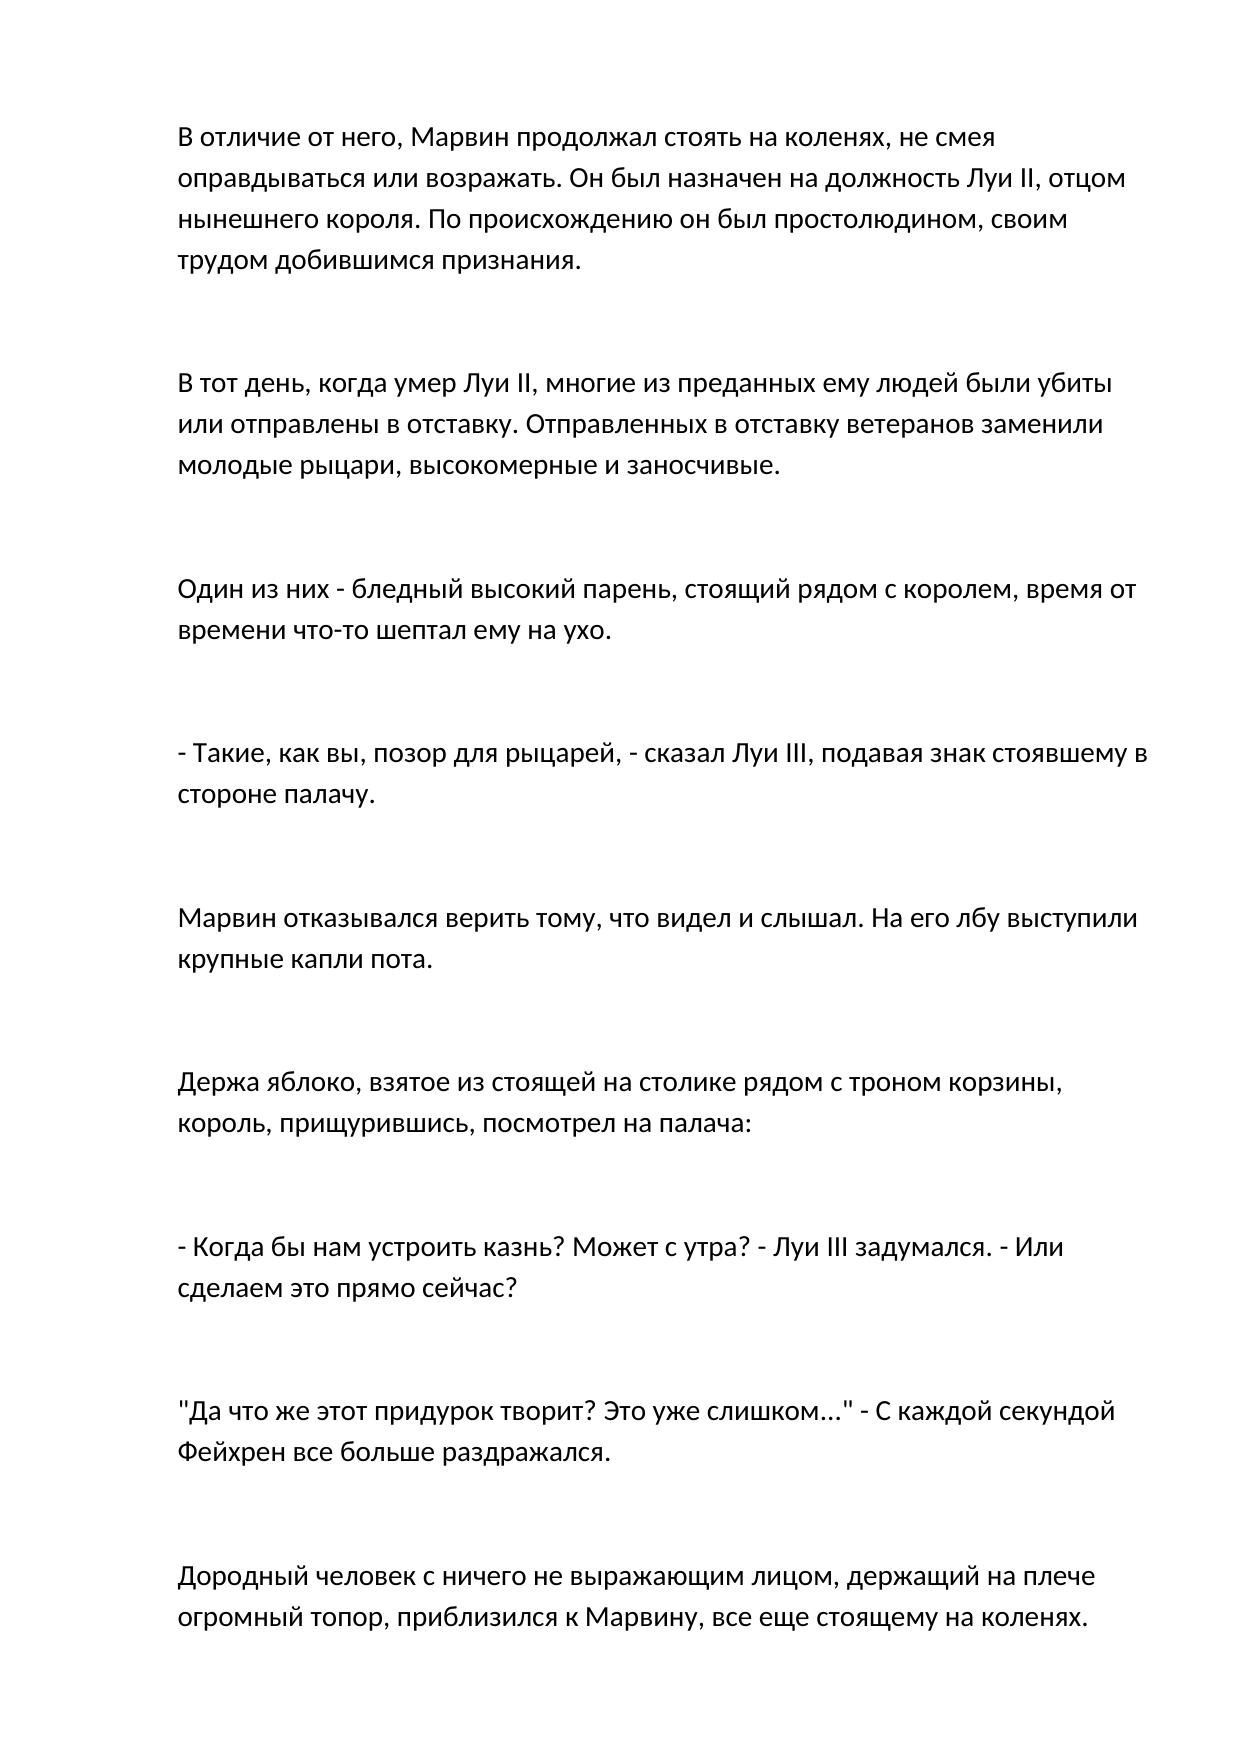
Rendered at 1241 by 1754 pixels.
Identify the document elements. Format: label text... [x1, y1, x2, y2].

text Марвин отказывался верить тому, что видел и слышал. На его лбу выступили крупные капли пота. [177, 899, 1152, 975]
text - Когда бы нам устроить казнь? Может с утра? - Луи III задумался. - Или сделаем это прямо сейчас? [177, 1228, 1152, 1304]
text В тот день, когда умер Луи II, многие из преданных ему людей были убиты или отправлены в отставку. Отправленных в отставку ветеранов заменили молодые рыцари, высокомерные и заносчивые. [177, 364, 1152, 482]
text Дородный человек с ничего не выражающим лицом, держащий на плече огромный топор, приблизился к Марвину, все еще стоящему на коленях. [177, 1557, 1152, 1633]
text - Такие, как вы, позор для рыцарей, - сказал Луи III, подавая знак стоявшему в стороне палачу. [177, 734, 1152, 811]
text "Да что же этот придурок творит? Это уже слишком..." - С каждой секундой Фейхрен все больше раздражался. [177, 1392, 1152, 1469]
text В отличие от него, Марвин продолжал стоять на коленях, не смея оправдываться или возражать. Он был назначен на должность Луи II, отцом нынешнего короля. По происхождению он был простолюдином, своим трудом добившимся признания. [177, 118, 1152, 277]
text Один из них - бледный высокий парень, стоящий рядом с королем, время от времени что-то шептал ему на ухо. [177, 570, 1152, 646]
text Держа яблоко, взятое из стоящей на столике рядом с троном корзины, король, прищурившись, посмотрел на палача: [177, 1063, 1152, 1140]
